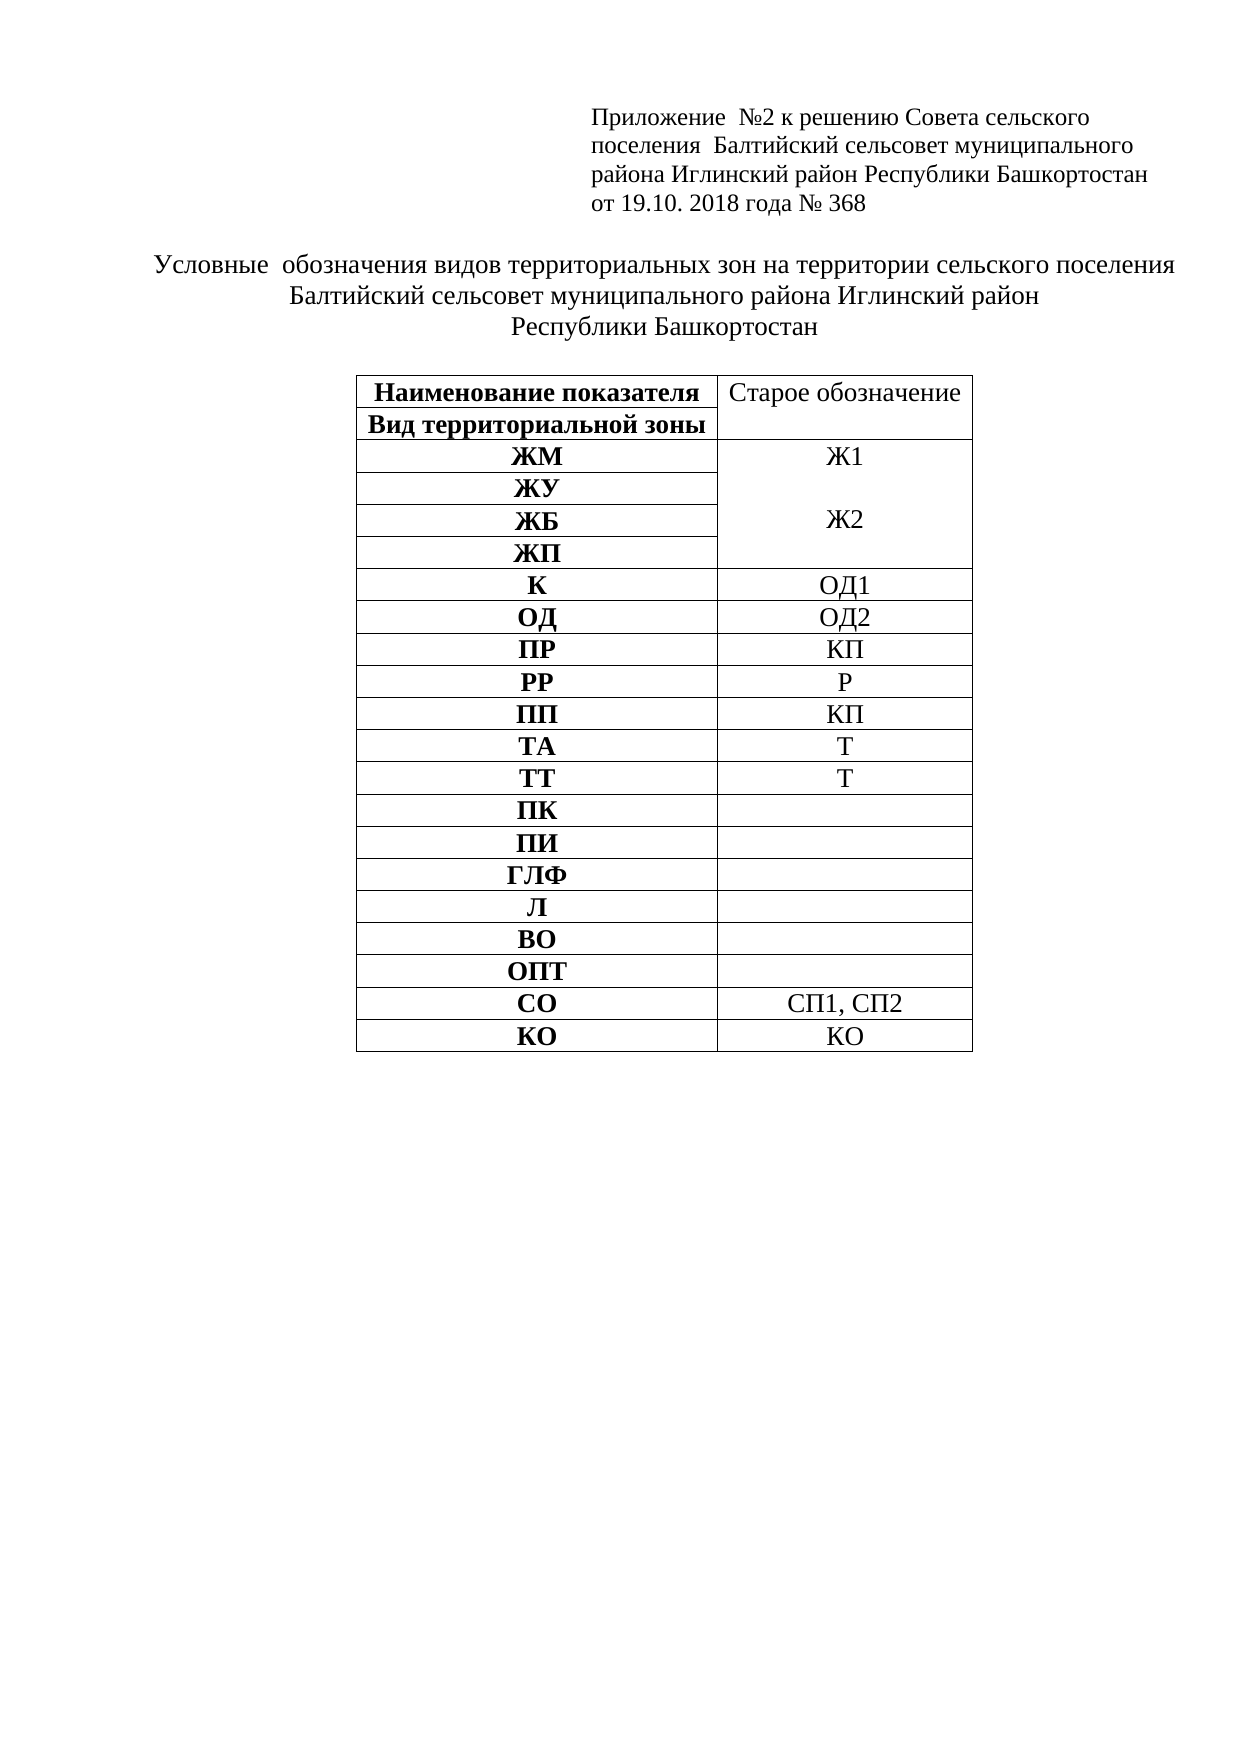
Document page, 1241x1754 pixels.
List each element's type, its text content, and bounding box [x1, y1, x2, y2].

text от 19.10. 2018 года № 368 [591, 188, 1181, 217]
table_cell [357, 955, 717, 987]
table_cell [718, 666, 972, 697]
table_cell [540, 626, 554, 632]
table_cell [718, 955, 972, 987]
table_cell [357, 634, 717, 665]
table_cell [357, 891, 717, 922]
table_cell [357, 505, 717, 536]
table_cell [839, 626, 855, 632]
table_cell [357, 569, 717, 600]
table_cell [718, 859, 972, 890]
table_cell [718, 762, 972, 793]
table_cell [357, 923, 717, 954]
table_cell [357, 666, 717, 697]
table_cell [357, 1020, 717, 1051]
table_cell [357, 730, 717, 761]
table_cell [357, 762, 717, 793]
text Республики Башкортостан [148, 310, 1181, 341]
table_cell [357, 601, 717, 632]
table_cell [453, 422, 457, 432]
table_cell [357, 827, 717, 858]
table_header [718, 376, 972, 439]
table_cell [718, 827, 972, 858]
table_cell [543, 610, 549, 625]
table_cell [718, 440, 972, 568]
text Условные обозначения видов территориальных зон на территории сельского поселения Балтийский сельсовет муниципального района Иглинский район [148, 248, 1181, 310]
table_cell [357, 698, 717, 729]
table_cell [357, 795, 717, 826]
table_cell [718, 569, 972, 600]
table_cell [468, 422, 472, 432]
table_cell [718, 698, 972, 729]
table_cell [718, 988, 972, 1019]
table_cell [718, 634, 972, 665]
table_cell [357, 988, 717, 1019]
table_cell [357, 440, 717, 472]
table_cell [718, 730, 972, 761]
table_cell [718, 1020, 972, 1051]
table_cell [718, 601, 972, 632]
text Приложение №2 к решению Совета сельского поселения Балтийский сельсовет муниципального района Иглинский район Республики Башкортостан [591, 102, 1181, 188]
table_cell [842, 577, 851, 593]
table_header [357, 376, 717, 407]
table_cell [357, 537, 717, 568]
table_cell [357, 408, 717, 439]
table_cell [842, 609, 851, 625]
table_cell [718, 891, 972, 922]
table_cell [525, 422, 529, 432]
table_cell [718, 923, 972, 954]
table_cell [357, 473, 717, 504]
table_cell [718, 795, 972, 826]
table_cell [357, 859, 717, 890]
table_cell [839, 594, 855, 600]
